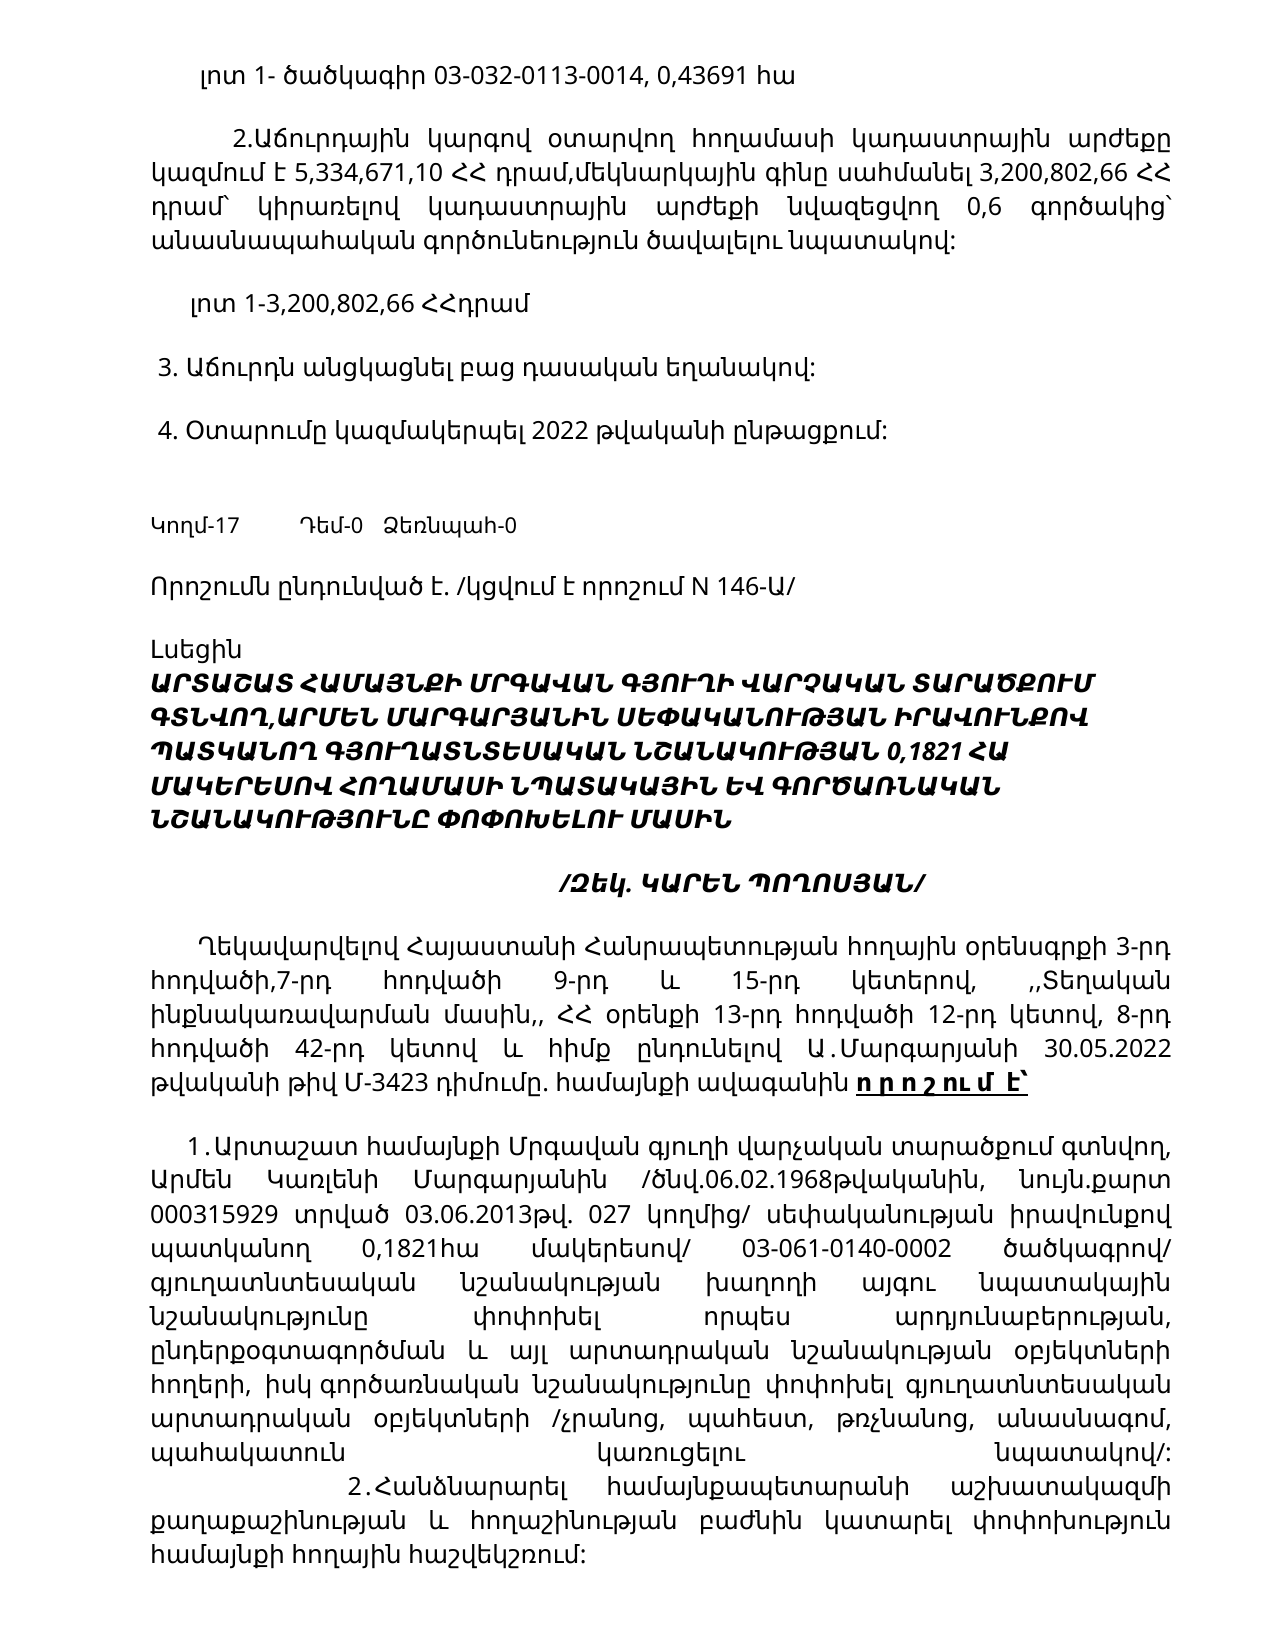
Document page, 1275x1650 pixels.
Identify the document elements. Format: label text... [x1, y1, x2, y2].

text /Զեկ. ԿԱՐԵՆ ՊՈՂՈՍՅԱՆ/ [150, 865, 1172, 899]
table_cell Դեմ-0 [299, 510, 382, 539]
text Լսեցին ԱՐՏԱՇԱՏ ՀԱՄԱՅՆՔԻ ՄՐԳԱՎԱՆ ԳՅՈՒՂԻ ՎԱՐՉԱԿԱՆ ՏԱՐԱԾՔՈՒՄ ԳՏՆՎՈՂ,ԱՐՄԵՆ ՄԱՐԳԱՐՅԱՆԻՆ ՍԵՓԱԿԱՆՈՒԹՅԱՆ ԻՐԱՎՈՒՆՔՈՎ ՊԱՏԿԱՆՈՂ ԳՅՈՒՂԱՏՆՏԵՍԱԿԱՆ ՆՇԱՆԱԿՈՒԹՅԱՆ 0,1821 ՀԱ ՄԱԿԵՐԵՍՈՎ ՀՈՂԱՄԱՍԻ ՆՊԱՏԱԿԱՅԻՆ ԵՎ ԳՈՐԾԱՌՆԱԿԱՆ ՆՇԱՆԱԿՈՒԹՅՈՒՆԸ ՓՈՓՈԽԵԼՈՒ ՄԱՍԻՆ [150, 632, 1172, 836]
table_cell Ձեռնպահ-0 [382, 510, 1172, 539]
text Որոշումն ընդունված է. /կցվում է որոշում N 146-Ա/ [150, 569, 1172, 603]
table_cell Կողմ-17 [150, 510, 299, 539]
text 1․Արտաշատ համայնքի Մրգավան գյուղի վարչական տարածքում գտնվող, Արմեն Կառլենի Մարգարյանին /ծնվ.06.02.1968թվականին, նույն.քարտ 000315929 տրված 03.06.2013թվ. 027 կողմից/ սեփականության իրավունքով պատկանող 0,1821հա մակերեսով/ 03-061-0140-0002 ծածկագրով/ գյուղատնտեսական նշանակության խաղողի այգու նպատակային նշանակությունը փոփոխել որպես արդյունաբերության, ընդերքօգտագործման և այլ արտադրական նշանակության օբյեկտների հողերի, իսկ գործառնական նշանակությունը փոփոխել գյուղատնտեսական արտադրական օբյեկտների /չրանոց, պահեստ, թռչնանոց, անասնագոմ, պահակատուն կառուցելու նպատակով/: 2․Հանձնարարել համայնքապետարանի աշխատակազմի քաղաքաշինության և հողաշինության բաժնին կատարել փոփոխություն համայնքի հողային հաշվեկշռում: [150, 1128, 1172, 1571]
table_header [151, 28, 1172, 510]
text Ղեկավարվելով Հայաստանի Հանրապետության հողային օրենսգրքի 3-րդ հոդվածի,7-րդ հոդվածի 9-րդ և 15-րդ կետերով, ,,Տեղական ինքնակառավարման մասին,, ՀՀ օրենքի 13-րդ հոդվածի 12-րդ կետով, 8-րդ հոդվածի 42-րդ կետով և հիմք ընդունելով Ա․Մարգարյանի 30.05.2022 թվականի թիվ Մ-3423 դիմումը. համայնքի ավագանին ո ր ո շ ու մ է՝ [150, 929, 1172, 1099]
